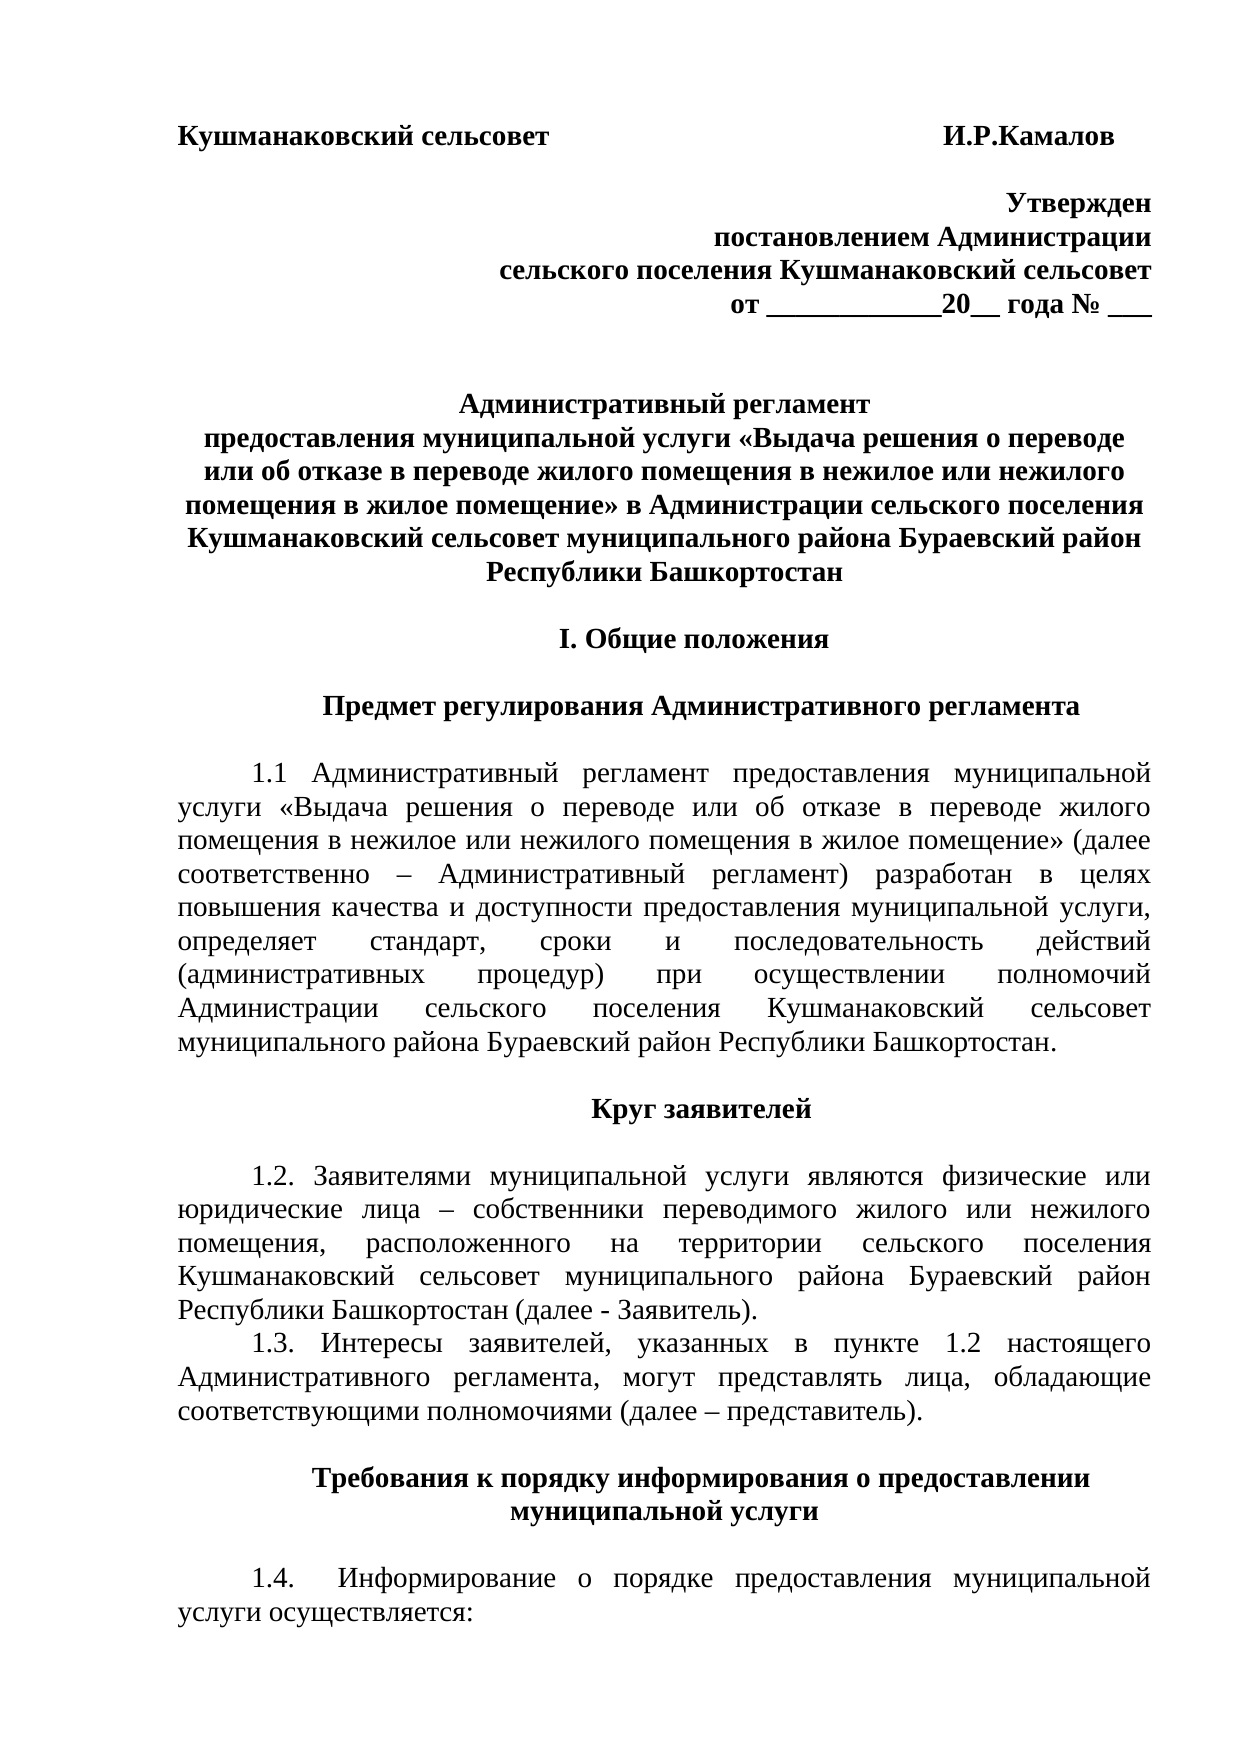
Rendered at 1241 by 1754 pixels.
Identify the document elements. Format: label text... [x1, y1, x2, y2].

text постановлением Администрации [177, 219, 1152, 252]
text 1.2. Заявителями муниципальной услуги являются физические или юридические лица – собственники переводимого жилого или нежилого помещения, расположенного на территории сельского поселения Кушманаковский сельсовет муниципального района Бураевский район Республики Башкортостан (далее - Заявитель). [177, 1158, 1152, 1326]
text Предмет регулирования Административного регламента [177, 688, 1152, 722]
text 1.1 Административный регламент предоставления муниципальной услуги «Выдача решения о переводе или об отказе в переводе жилого помещения в нежилое или нежилого помещения в жилое помещение» (далее соответственно – Административный регламент) разработан в целях повышения качества и доступности предоставления муниципальной услуги, определяет стандарт, сроки и последовательность действий (административных процедур) при осуществлении полномочий Администрации сельского поселения Кушманаковский сельсовет муниципального района Бураевский район Республики Башкортостан. [177, 755, 1152, 1057]
text 1.4. Информирование о порядке предоставления муниципальной услуги осуществляется: [177, 1560, 1152, 1627]
text сельского поселения Кушманаковский сельсовет [177, 252, 1152, 286]
text предоставления муниципальной услуги «Выдача решения о переводе или об отказе в переводе жилого помещения в нежилое или нежилого помещения в жилое помещение» в Администрации сельского поселения Кушманаковский сельсовет муниципального района Бураевский район Республики Башкортостан [177, 420, 1152, 588]
list 1.3. Интересы заявителей, указанных в пункте 1.2 настоящего Административного регламента, могут представлять лица, обладающие соответствующими полномочиями (далее – представитель). [177, 1326, 1152, 1426]
text Требования к порядку информирования о предоставлении муниципальной услуги [177, 1460, 1152, 1527]
text Круг заявителей [177, 1091, 1152, 1124]
text Утвержден [177, 185, 1152, 219]
text Административный регламент [177, 386, 1152, 420]
text Кушманаковский сельсовет И.Р.Камалов [177, 118, 1152, 152]
text от ____________20__ года № ___ [177, 286, 1152, 319]
text I. Общие положения [177, 621, 1152, 655]
